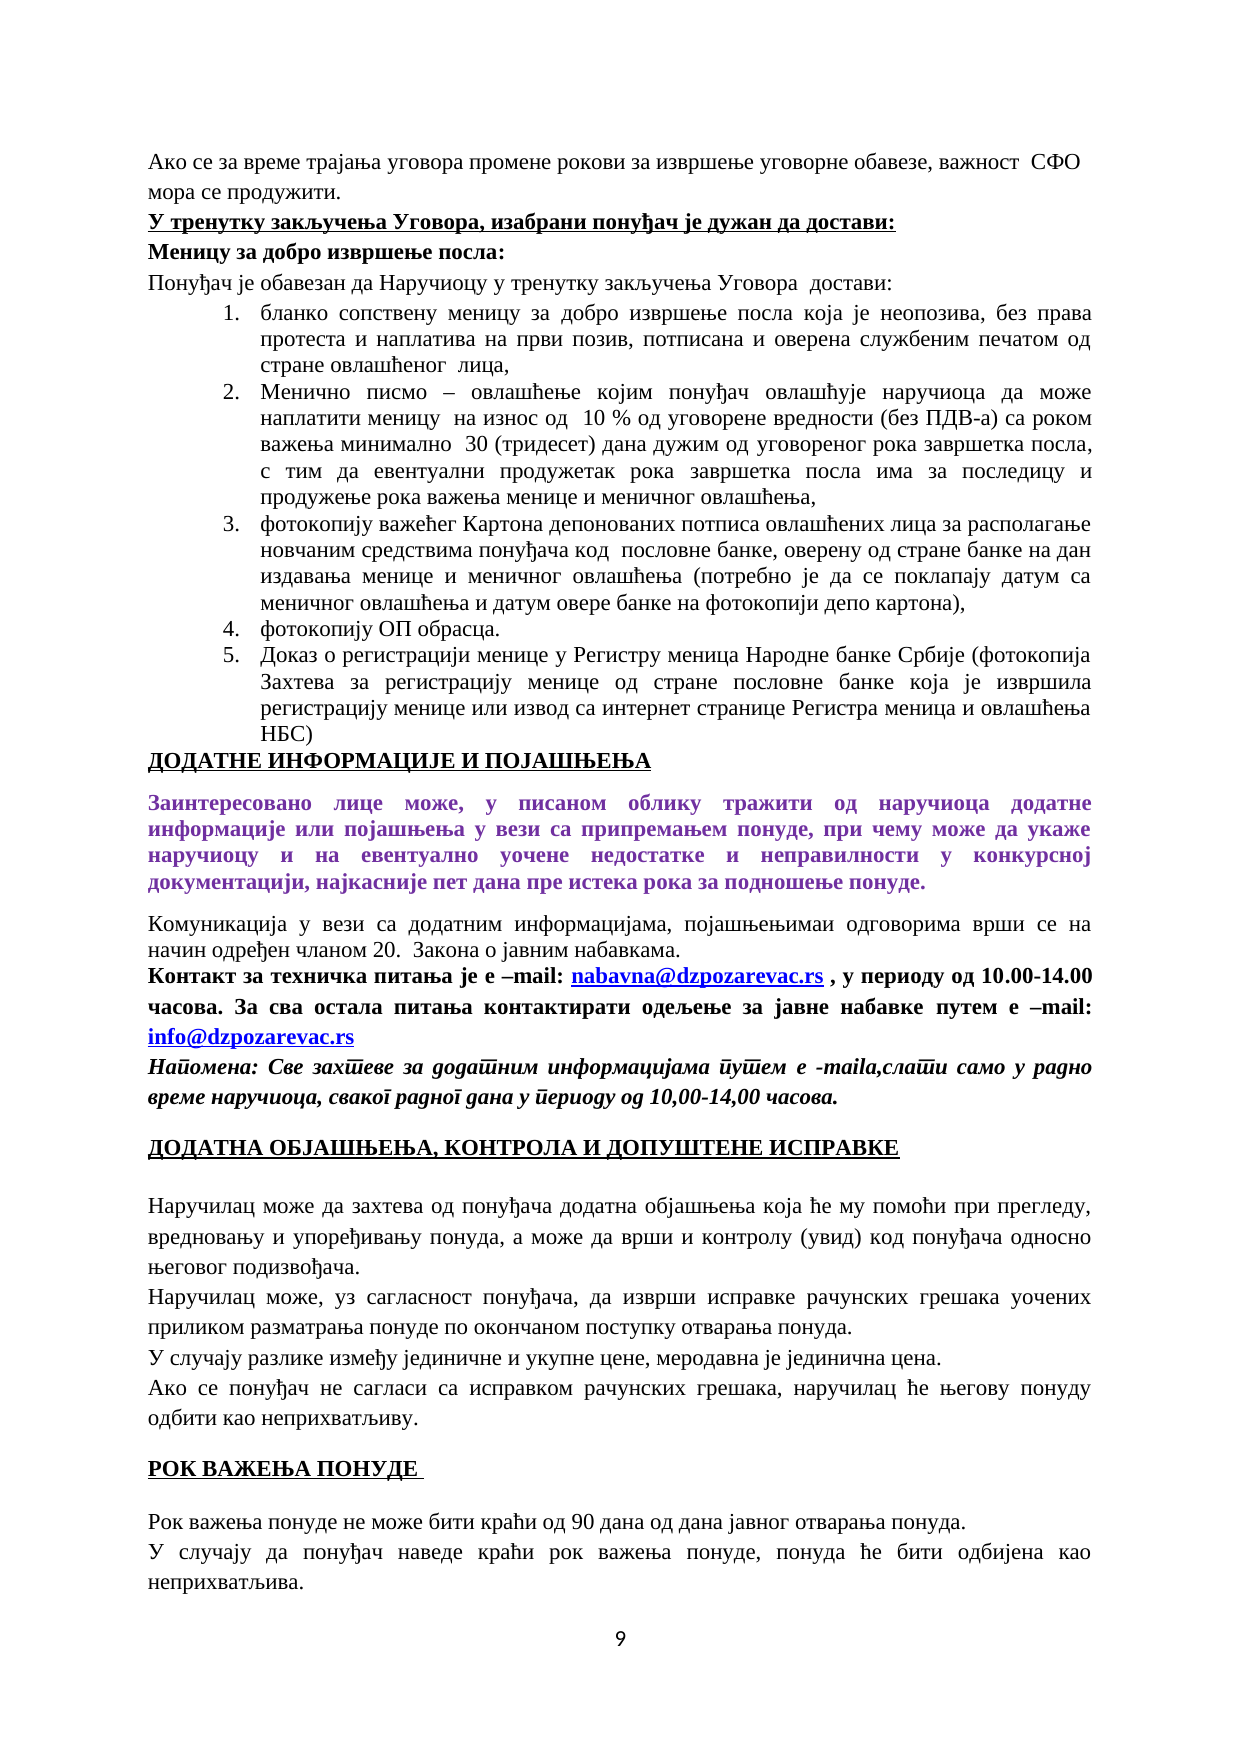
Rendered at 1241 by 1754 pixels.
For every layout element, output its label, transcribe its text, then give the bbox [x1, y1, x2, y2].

list фотокопију важећег Картона депонованих потписа овлашћених лица за располагање новчаним средствима понуђача код пословне банке, оверену од стране банке на дан издавања менице и меничног овлашћења (потребно је да се поклапају датум са меничног овлашћења и датум овере банке на фотокопији депо картона), [223, 509, 1092, 615]
list ДОДАТНА ОБЈАШЊЕЊА, КОНТРОЛА И ДОПУШТЕНЕ ИСПРАВКЕ [148, 1134, 1092, 1161]
list Комуникација у вези са додатним информацијама, појашњењимаи одговорима врши се на начин одређен чланом 20. Закона о јавним набавкама. [148, 910, 1092, 962]
list ДОДАТНЕ ИНФОРМАЦИЈЕ И ПОЈАШЊЕЊА [148, 747, 1092, 773]
text Напомена: Све захтеве за додатним информацијама путем e -maila,слати само у радно време наручиоца, сваког радног дана у периоду од 10,00-14,00 часова. [148, 1053, 1092, 1110]
text Понуђач је обавезан да Наручиоцу у тренутку закључења Уговора достави: [148, 268, 1092, 295]
text Ако се за време трајања уговора промене рокови за извршење уговорне обавезе, важност СФО мора се продужити. [148, 148, 1092, 204]
text Ако се понуђач не сагласи са исправком рачунских грешака, наручилац ће његову понуду одбити као неприхватљиву. [148, 1374, 1092, 1430]
text У тренутку закључења Уговора, изабрани понуђач је дужан да достави: [148, 208, 1092, 234]
list бланко сопствену меницу за добро извршење посла која је неопозива, без права протеста и наплатива на први позив, потписана и оверена службеним печатом од стране овлашћеног лица, [223, 299, 1092, 378]
text Рок важења понуде не може бити краћи од 90 дана од дана јавног отварања понуда. [148, 1508, 1092, 1534]
list Менично писмо – овлашћење којим понуђач овлашћује наручиоца да може наплатити меницу на износ од 10 % од уговорене вредности (без ПДВ-а) са роком важења минимално 30 (тридесет) дана дужим од уговореног рока завршетка посла, с тим да евентуални продужетак рока завршетка посла има за последицу и продужење рока важења менице и меничног овлашћења, [223, 378, 1092, 509]
text Наручилац може, уз сагласност понуђача, да изврши исправке рачунских грешака уочених приликом разматрања понуде по окончаном поступку отварања понуда. [148, 1283, 1092, 1340]
text Меницу за добро извршење посла: [148, 238, 1092, 265]
text Контакт за техничка питања је e –mail: nabavna@dzpozarevac.rs , у периоду од 10.00-14.00 часова. За сва остала питања контактирати одељење за јавне набавке путем e –mail: info@dzpozarevac.rs [148, 962, 1092, 1049]
list фотокопију ОП обрасца. [223, 615, 1092, 641]
text Наручилац може да захтева од понуђача додатна објашњења која ће му помоћи при прегледу, вредновању и упоређивању понуда, а може да врши и контролу (увид) код понуђача односно његовог подизвођача. [148, 1193, 1092, 1279]
text У случају разлике између јединичне и укупне цене, меродавна је јединична цена. [148, 1344, 1092, 1370]
list РОК ВАЖЕЊА ПОНУДЕ [148, 1455, 1092, 1481]
list Доказ о регистрацији менице у Регистру меница Народне банке Србије (фотокопија Захтева за регистрацију менице од стране пословне банке која је извршила регистрацију менице или извод са интернет странице Регистра меница и овлашћења НБС) [223, 641, 1092, 747]
text У случају да понуђач наведе краћи рок важења понуде, понуда ће бити одбијена као неприхватљива. [148, 1538, 1092, 1594]
text Заинтересовано лице може, у писаном облику тражити од наручиоца додатне информације или појашњења у вези са припремањем понуде, при чему може да укаже наручиоцу и на евентуално уочене недостатке и неправилности у конкурсној документацији, најкасније пет дана пре истека рока за подношење понуде. [148, 789, 1092, 894]
